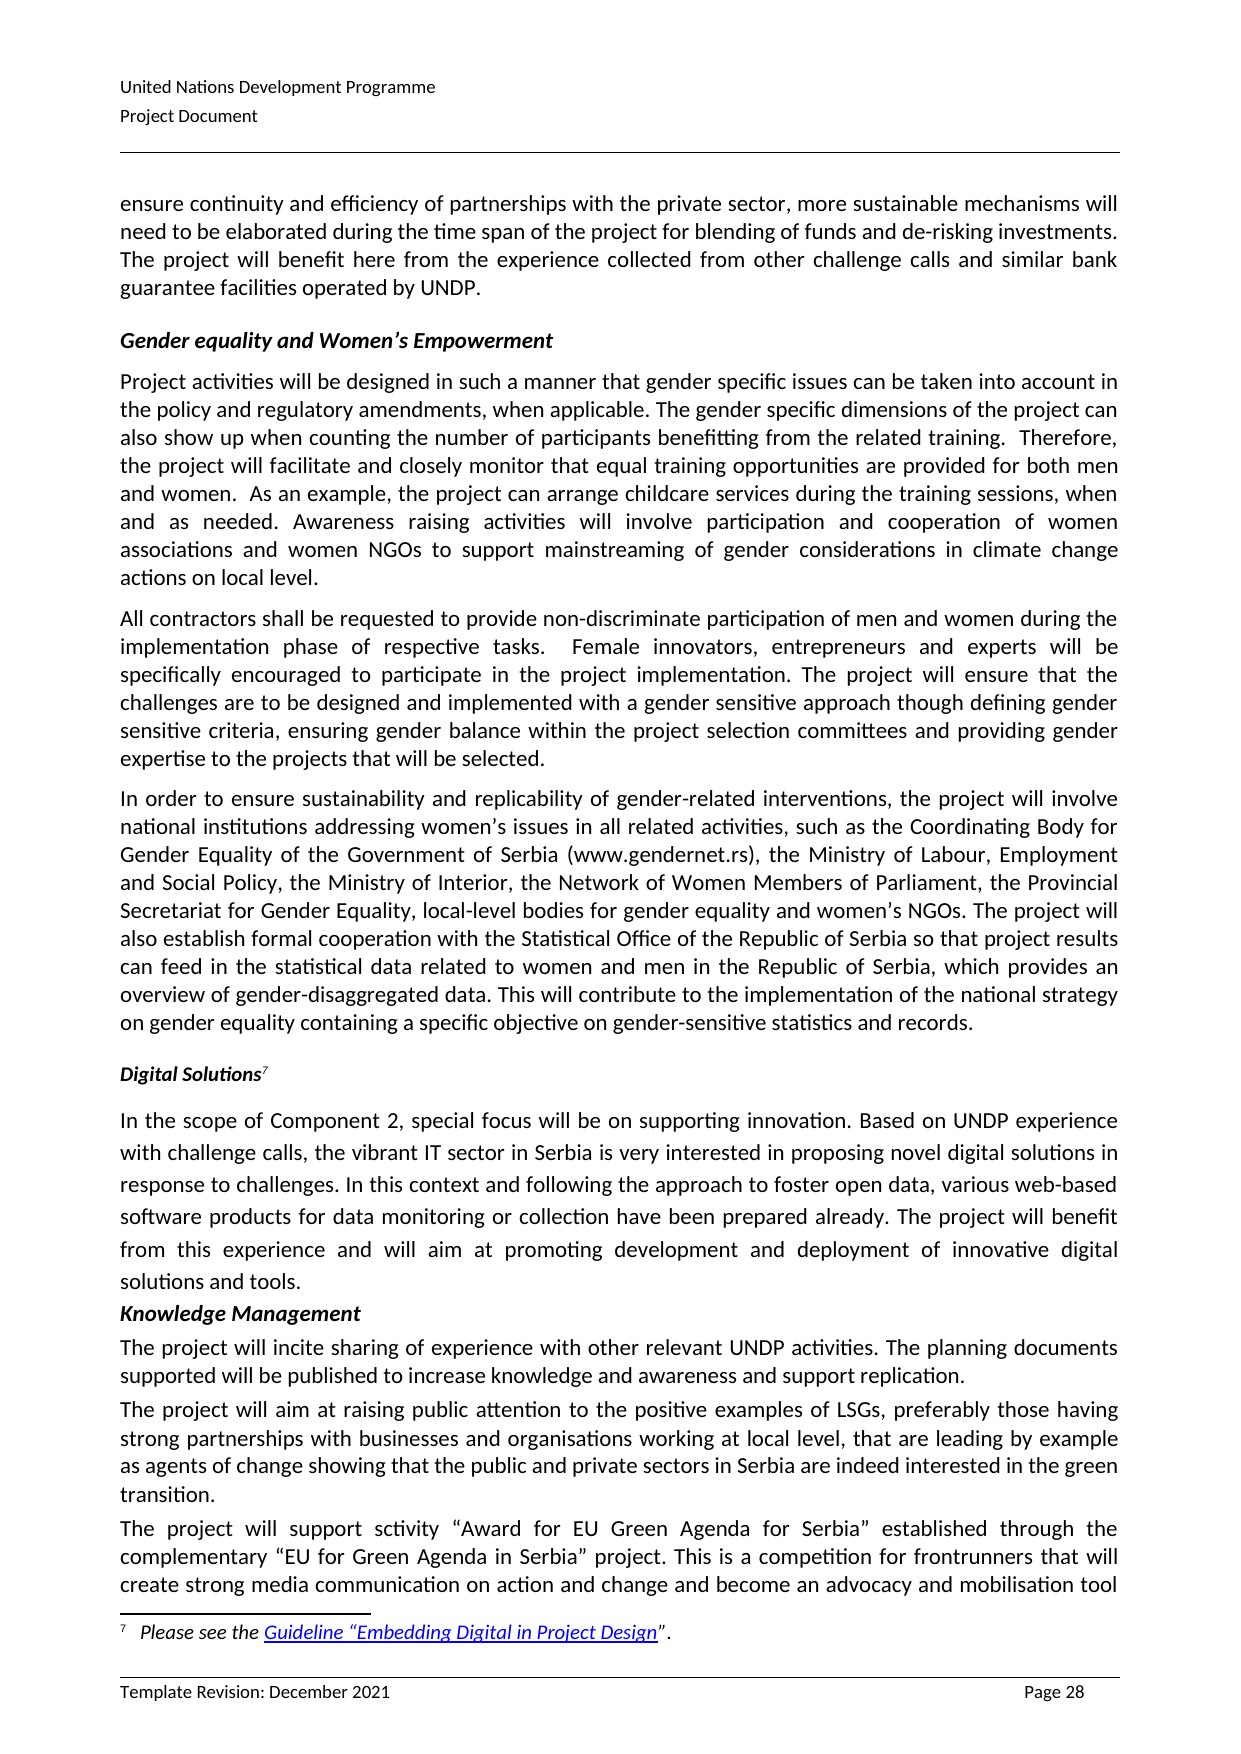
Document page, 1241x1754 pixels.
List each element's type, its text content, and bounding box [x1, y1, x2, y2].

text All contractors shall be requested to provide non-discriminate participation of men and women during the implementation phase of respective tasks. Female innovators, entrepreneurs and experts will be specifically encouraged to participate in the project implementation. The project will ensure that the challenges are to be designed and implemented with a gender sensitive approach though defining gender sensitive criteria, ensuring gender balance within the project selection committees and providing gender expertise to the projects that will be selected. [120, 604, 1120, 772]
text The project will incite sharing of experience with other relevant UNDP activities. The planning documents supported will be published to increase knowledge and awareness and support replication. [120, 1333, 1120, 1389]
text Gender equality and Women’s Empowerment [120, 327, 1120, 354]
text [120, 1514, 1120, 1598]
text Knowledge Management [120, 1299, 1120, 1327]
text The project will aim at raising public attention to the positive examples of LSGs, preferably those having strong partnerships with businesses and organisations working at local level, that are leading by example as agents of change showing that the public and private sectors in Serbia are indeed interested in the green transition. [120, 1396, 1120, 1508]
text In the scope of Component 2, special focus will be on supporting innovation. Based on UNDP experience with challenge calls, the vibrant IT sector in Serbia is very interested in proposing novel digital solutions in response to challenges. In this context and following the approach to foster open data, various web-based software products for data monitoring or collection have been prepared already. The project will benefit from this experience and will aim at promoting development and deployment of innovative digital solutions and tools. [120, 1106, 1120, 1295]
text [120, 189, 1120, 302]
text Digital Solutions [120, 1062, 1120, 1087]
text In order to ensure sustainability and replicability of gender-related interventions, the project will involve national institutions addressing women’s issues in all related activities, such as the Coordinating Body for Gender Equality of the Government of Serbia (www.gendernet.rs), the Ministry of Labour, Employment and Social Policy, the Ministry of Interior, the Network of Women Members of Parliament, the Provincial Secretariat for Gender Equality, local-level bodies for gender equality and women’s NGOs. The project will also establish formal cooperation with the Statistical Office of the Republic of Serbia so that project results can feed in the statistical data related to women and men in the Republic of Serbia, which provides an overview of gender-disaggregated data. This will contribute to the implementation of the national strategy on gender equality containing a specific objective on gender-sensitive statistics and records. [120, 784, 1120, 1037]
text Project activities will be designed in such a manner that gender specific issues can be taken into account in the policy and regulatory amendments, when applicable. The gender specific dimensions of the project can also show up when counting the number of participants benefitting from the related training. Therefore, the project will facilitate and closely monitor that equal training opportunities are provided for both men and women. As an example, the project can arrange childcare services during the training sessions, when and as needed. Awareness raising activities will involve participation and cooperation of women associations and women NGOs to support mainstreaming of gender considerations in climate change actions on local level. [120, 367, 1120, 591]
